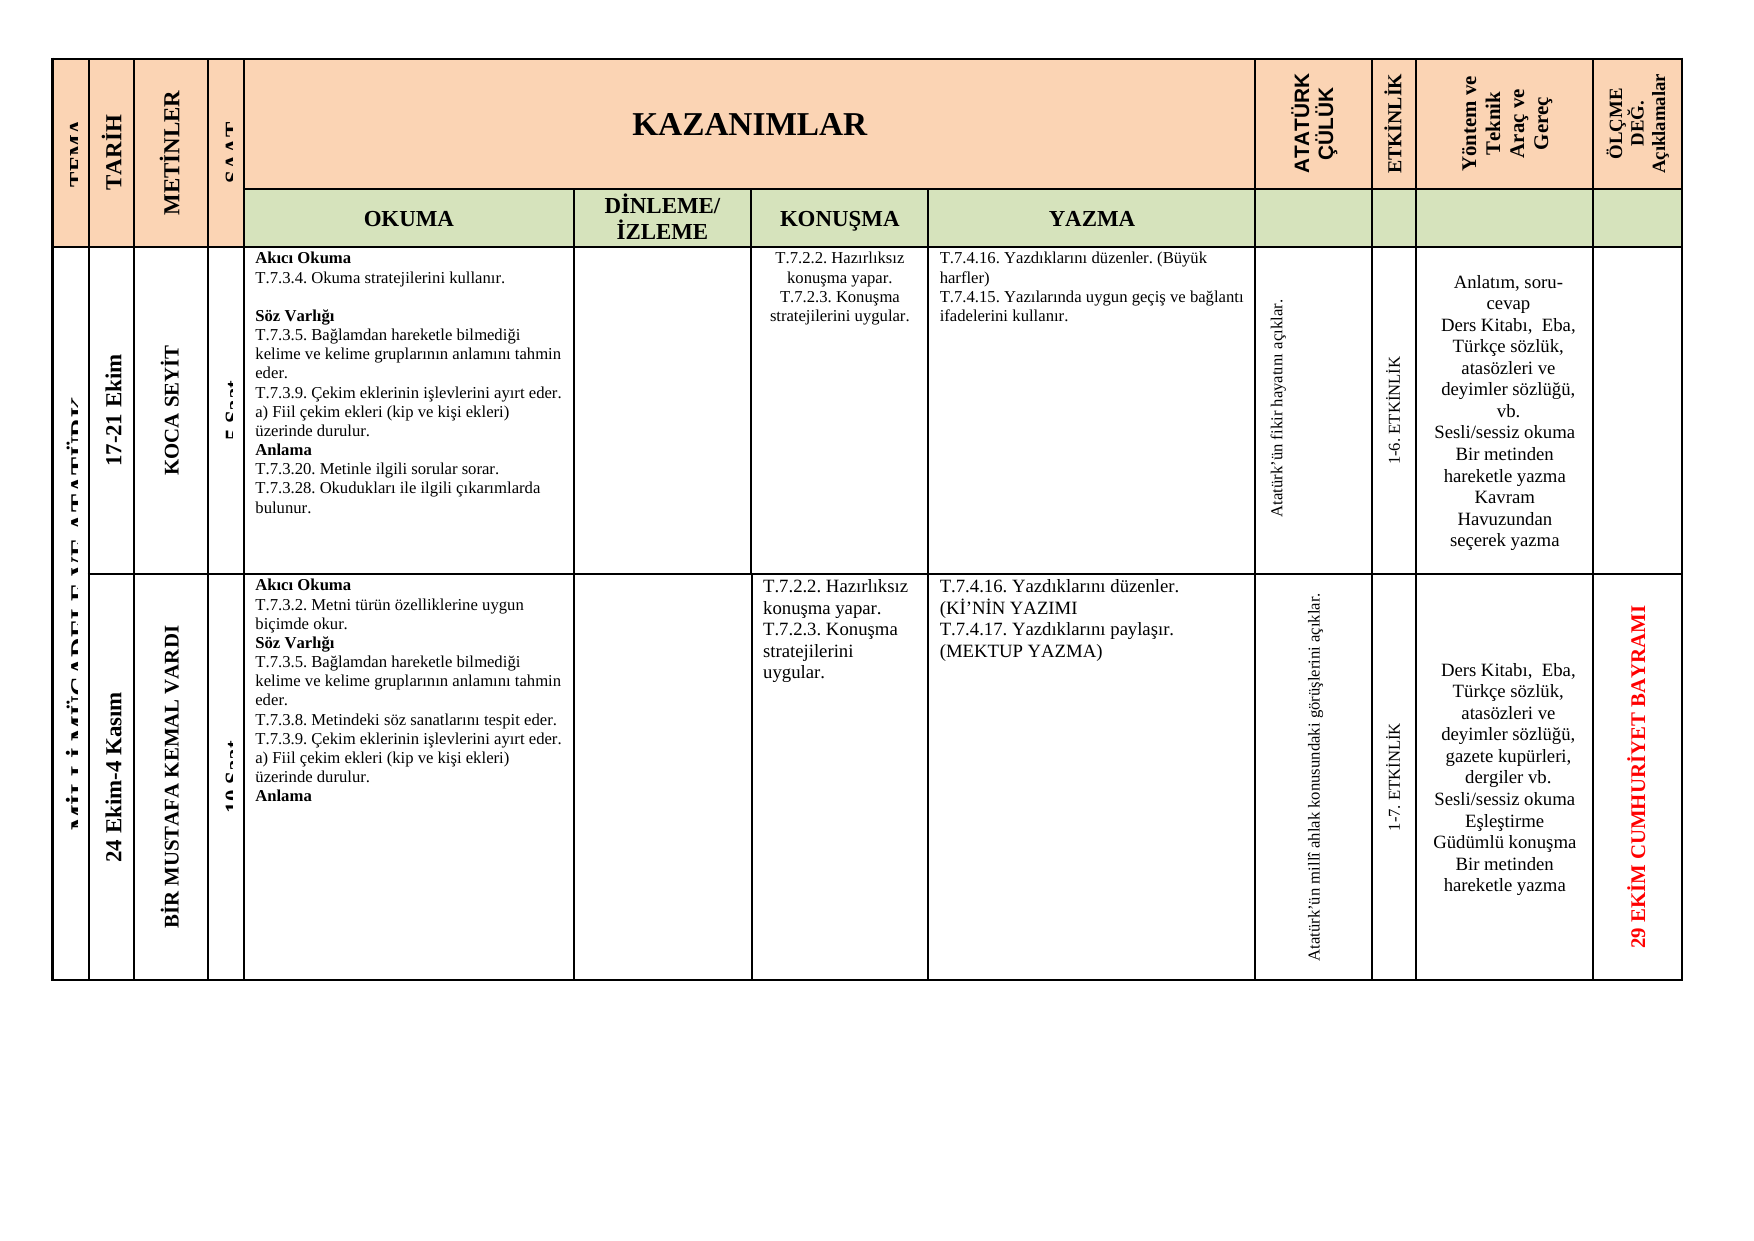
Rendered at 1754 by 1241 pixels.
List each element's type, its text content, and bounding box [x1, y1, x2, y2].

table_cell Atatürk’ün fikir hayatını açıklar. [1256, 248, 1371, 573]
table_cell YAZMA [929, 190, 1254, 246]
table_cell OKUMA [245, 190, 573, 246]
table_cell KOCA SEYİT [135, 248, 207, 573]
table_cell 1-7. ETKİNLİK [1373, 575, 1415, 979]
table_header TEMA [54, 60, 88, 246]
table_cell 24 Ekim-4 Kasım [90, 575, 133, 979]
table_header METİNLER [135, 60, 207, 246]
table_header ETKİNLİK [1373, 60, 1415, 188]
table_cell MİLLİ MÜCADELE VE ATATÜRK [54, 248, 88, 979]
table_header ATATÜRKÇÜLÜK [1256, 60, 1371, 188]
table_cell Anlatım, soru-cevap Ders Kitabı, Eba, Türkçe sözlük, atasözleri ve deyimler sözlüğü, vb. Sesli/sessiz okuma Bir metinden hareketle yazma Kavram Havuzundan seçerek yazma [1417, 248, 1592, 573]
table_cell Ders Kitabı, Eba, Türkçe sözlük, atasözleri ve deyimler sözlüğü, gazete kupürleri, dergiler vb. Sesli/sessiz okuma Eşleştirme Güdümlü konuşma Bir metinden hareketle yazma [1417, 575, 1592, 979]
table_cell Atatürk’ün millî ahlak konusundaki görüşlerini açıklar. [1256, 575, 1371, 979]
table_header KAZANIMLAR [245, 60, 1254, 188]
table_cell [1373, 190, 1415, 246]
table_cell [575, 248, 750, 573]
table_cell 17-21 Ekim [90, 248, 133, 573]
table_cell BİR MUSTAFA KEMAL VARDI [135, 575, 207, 979]
table_cell Akıcı Okuma T.7.3.4. Okuma stratejilerini kullanır. Söz Varlığı T.7.3.5. Bağlamdan hareketle bilmediği kelime ve kelime gruplarının anlamını tahmin eder. T.7.3.9. Çekim eklerinin işlevlerini ayırt eder. a) Fiil çekim ekleri (kip ve kişi ekleri) üzerinde durulur. Anlama T.7.3.20. Metinle ilgili sorular sorar. T.7.3.28. Okudukları ile ilgili çıkarımlarda bulunur. [245, 248, 573, 573]
table_cell 1-6. ETKİNLİK [1373, 248, 1415, 573]
table_cell T.7.4.16. Yazdıklarını düzenler. (Kİ’NİN YAZIMI T.7.4.17. Yazdıklarını paylaşır. (MEKTUP YAZMA) [929, 575, 1254, 979]
table_cell [1417, 190, 1592, 246]
table_header Yöntem ve Teknik Araç ve Gereç [1417, 60, 1592, 188]
table_cell [575, 575, 751, 979]
table_cell DİNLEME/ İZLEME [575, 190, 750, 246]
table_header ÖLÇME DEĞ. Açıklamalar [1594, 60, 1681, 188]
table_header TARİH [90, 60, 133, 246]
table_header SAAT [209, 60, 243, 246]
table_cell 5 Saat [209, 248, 243, 573]
table_cell T.7.2.2. Hazırlıksız konuşma yapar. T.7.2.3. Konuşma stratejilerini uygular. [753, 575, 927, 979]
table_cell [1594, 190, 1681, 246]
table_cell KONUŞMA [752, 190, 927, 246]
table_cell [1256, 190, 1371, 246]
table_cell T.7.4.16. Yazdıklarını düzenler. (Büyük harfler) T.7.4.15. Yazılarında uygun geçiş ve bağlantı ifadelerini kullanır. [929, 248, 1254, 573]
table_cell [1594, 248, 1681, 573]
table_cell T.7.2.2. Hazırlıksız konuşma yapar. T.7.2.3. Konuşma stratejilerini uygular. [752, 248, 927, 573]
table_cell Akıcı Okuma T.7.3.2. Metni türün özelliklerine uygun biçimde okur. Söz Varlığı T.7.3.5. Bağlamdan hareketle bilmediği kelime ve kelime gruplarının anlamını tahmin eder. T.7.3.8. Metindeki söz sanatlarını tespit eder. T.7.3.9. Çekim eklerinin işlevlerini ayırt eder. a) Fiil çekim ekleri (kip ve kişi ekleri) üzerinde durulur. Anlama [245, 575, 573, 979]
table_cell 10 Saat [209, 575, 243, 979]
table_cell 29 EKİM CUMHURİYET BAYRAMI [1594, 575, 1681, 979]
